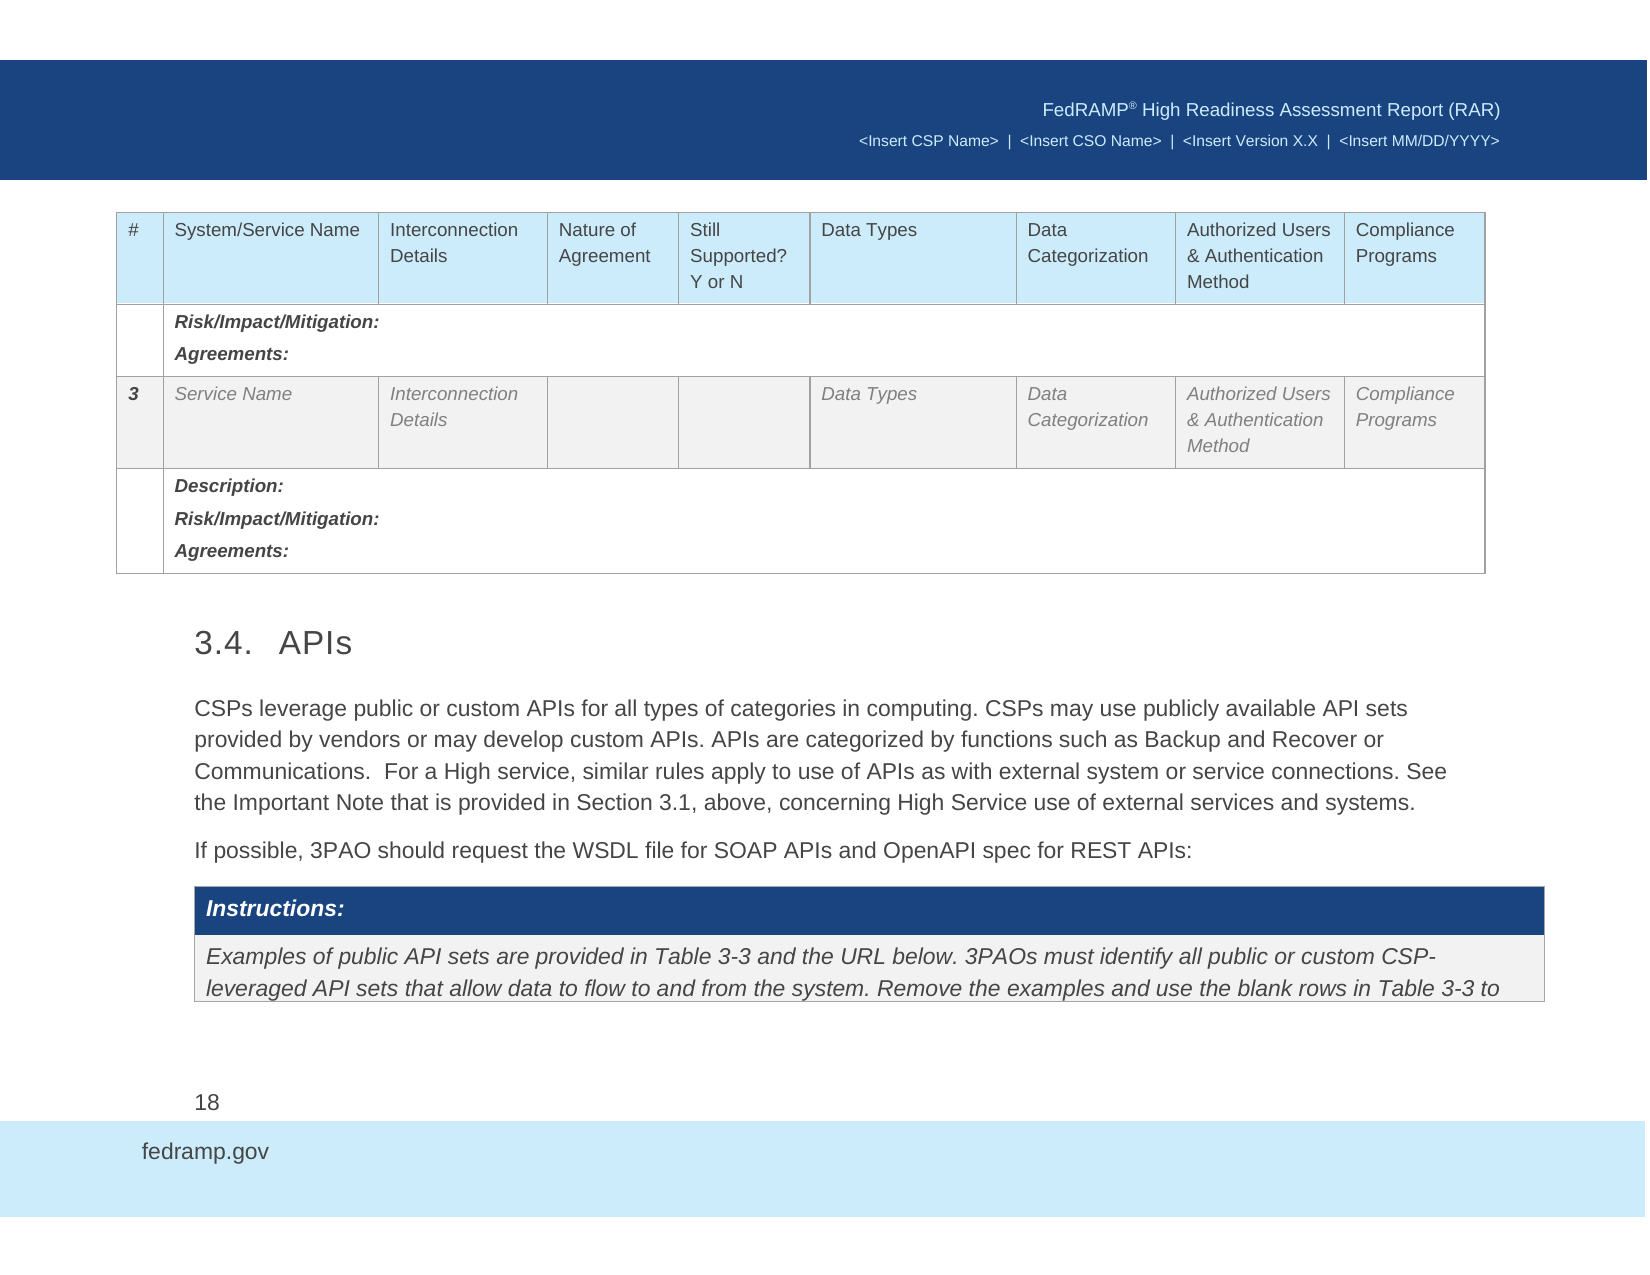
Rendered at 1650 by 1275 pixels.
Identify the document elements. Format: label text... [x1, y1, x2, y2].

text If possible, 3PAO should request the WSDL file for SOAP APIs and OpenAPI spec for REST APIs: [194, 837, 1485, 864]
table_cell Description: Risk/Impact/Mitigation: Agreements: [164, 469, 1484, 572]
table_header Data Types [811, 213, 1016, 303]
table_header Nature of Agreement [548, 213, 678, 303]
table_header System/Service Name [164, 213, 378, 303]
table_cell Authorized Users & Authentication Method [1176, 377, 1344, 468]
table_header Data Categorization [1017, 213, 1175, 303]
subtitle APIs [194, 623, 1485, 662]
table_cell Service Name [164, 377, 378, 468]
table_header Still Supported? Y or N [679, 213, 809, 303]
table_header Instructions: [195, 887, 1544, 935]
table_cell 3 [117, 377, 163, 468]
table_cell [117, 305, 163, 376]
table_cell Data Categorization [1017, 377, 1175, 468]
table_header Interconnection Details [379, 213, 547, 303]
table_header Compliance Programs [1345, 213, 1484, 303]
table_cell Description: Risk/Impact/Mitigation: Agreements: [164, 305, 1484, 376]
table_cell [548, 377, 678, 468]
table_cell Data Types [811, 377, 1016, 468]
table_cell Compliance Programs [1345, 377, 1484, 468]
table_header # [117, 213, 163, 303]
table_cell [195, 935, 1544, 1001]
table_cell [679, 377, 809, 468]
table_cell Interconnection Details [379, 377, 547, 468]
text CSPs leverage public or custom APIs for all types of categories in computing. CSPs may use publicly available API sets provided by vendors or may develop custom APIs. APIs are categorized by functions such as Backup and Recover or Communications. For a High service, similar rules apply to use of APIs as with external system or service connections. See the Important Note that is provided in Section 3.1, above, concerning High Service use of external services and systems. [194, 694, 1485, 816]
table_header Authorized Users & Authentication Method [1176, 213, 1344, 303]
table_cell [117, 469, 163, 572]
